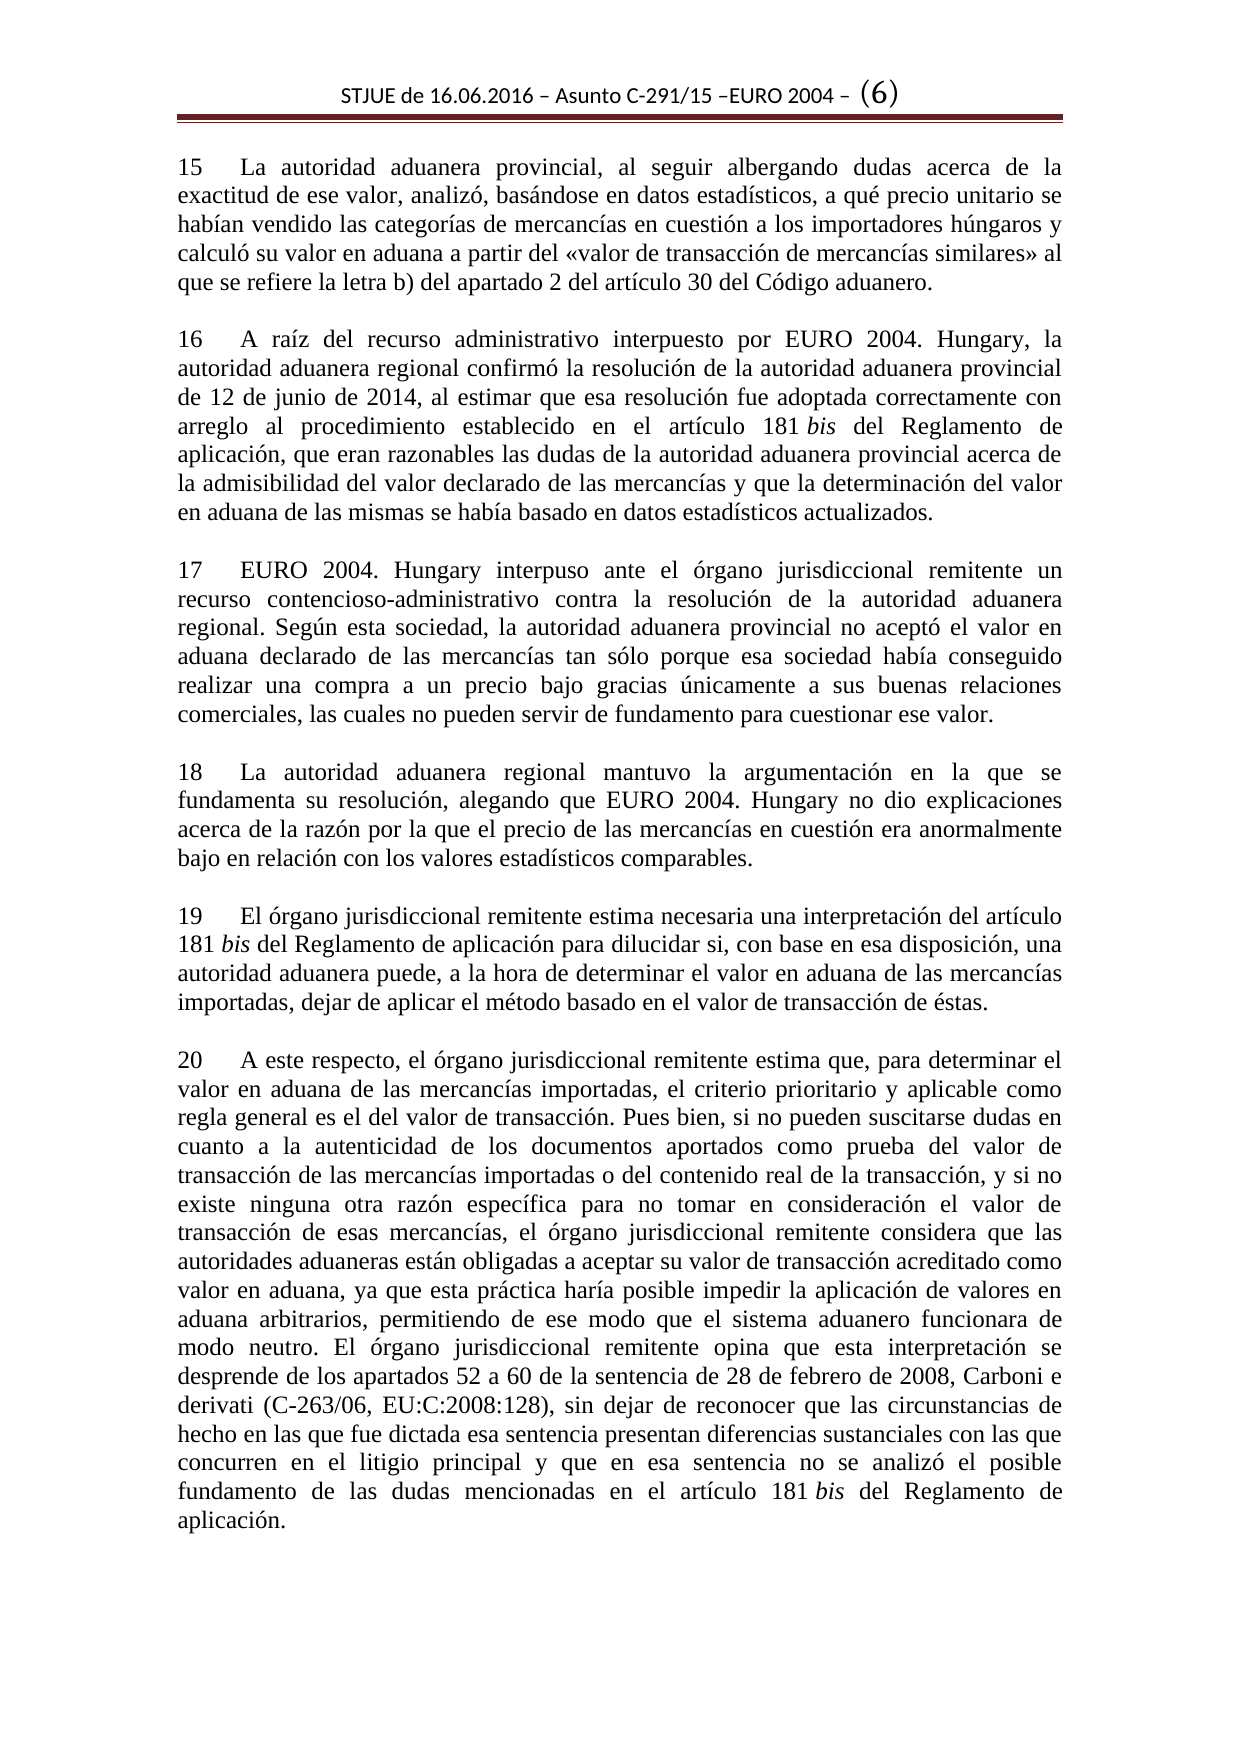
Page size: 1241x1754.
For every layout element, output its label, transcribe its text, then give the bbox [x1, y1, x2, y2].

text 19 El órgano jurisdiccional remitente estima necesaria una interpretación del artículo 181 bis del Reglamento de aplicación para dilucidar si, con base en esa disposición, una autoridad aduanera puede, a la hora de determinar el valor en aduana de las mercancías importadas, dejar de aplicar el método basado en el valor de transacción de éstas. [177, 901, 1063, 1016]
text 15 La autoridad aduanera provincial, al seguir albergando dudas acerca de la exactitud de ese valor, analizó, basándose en datos estadísticos, a qué precio unitario se habían vendido las categorías de mercancías en cuestión a los importadores húngaros y calculó su valor en aduana a partir del «valor de transacción de mercancías similares» al que se refiere la letra b) del apartado 2 del artículo 30 del Código aduanero. [177, 152, 1063, 295]
text 16 A raíz del recurso administrativo interpuesto por EURO 2004. Hungary, la autoridad aduanera regional confirmó la resolución de la autoridad aduanera provincial de 12 de junio de 2014, al estimar que esa resolución fue adoptada correctamente con arreglo al procedimiento establecido en el artículo 181 bis del Reglamento de aplicación, que eran razonables las dudas de la autoridad aduanera provincial acerca de la admisibilidad del valor declarado de las mercancías y que la determinación del valor en aduana de las mismas se había basado en datos estadísticos actualizados. [177, 324, 1063, 526]
text 20 A este respecto, el órgano jurisdiccional remitente estima que, para determinar el valor en aduana de las mercancías importadas, el criterio prioritario y aplicable como regla general es el del valor de transacción. Pues bien, si no pueden suscitarse dudas en cuanto a la autenticidad de los documentos aportados como prueba del valor de transacción de las mercancías importadas o del contenido real de la transacción, y si no existe ninguna otra razón específica para no tomar en consideración el valor de transacción de esas mercancías, el órgano jurisdiccional remitente considera que las autoridades aduaneras están obligadas a aceptar su valor de transacción acreditado como valor en aduana, ya que esta práctica haría posible impedir la aplicación de valores en aduana arbitrarios, permitiendo de ese modo que el sistema aduanero funcionara de modo neutro. El órgano jurisdiccional remitente opina que esta interpretación se desprende de los apartados 52 a 60 de la sentencia de 28 de febrero de 2008, Carboni e derivati (C-263/06, EU:C:2008:128), sin dejar de reconocer que las circunstancias de hecho en las que fue dictada esa sentencia presentan diferencias sustanciales con las que concurren en el litigio principal y que en esa sentencia no se analizó el posible fundamento de las dudas mencionadas en el artículo 181 bis del Reglamento de aplicación. [177, 1045, 1063, 1534]
text 17 EURO 2004. Hungary interpuso ante el órgano jurisdiccional remitente un recurso contencioso-administrativo contra la resolución de la autoridad aduanera regional. Según esta sociedad, la autoridad aduanera provincial no aceptó el valor en aduana declarado de las mercancías tan sólo porque esa sociedad había conseguido realizar una compra a un precio bajo gracias únicamente a sus buenas relaciones comerciales, las cuales no pueden servir de fundamento para cuestionar ese valor. [177, 555, 1063, 727]
text 18 La autoridad aduanera regional mantuvo la argumentación en la que se fundamenta su resolución, alegando que EURO 2004. Hungary no dio explicaciones acerca de la razón por la que el precio de las mercancías en cuestión era anormalmente bajo en relación con los valores estadísticos comparables. [177, 757, 1063, 872]
